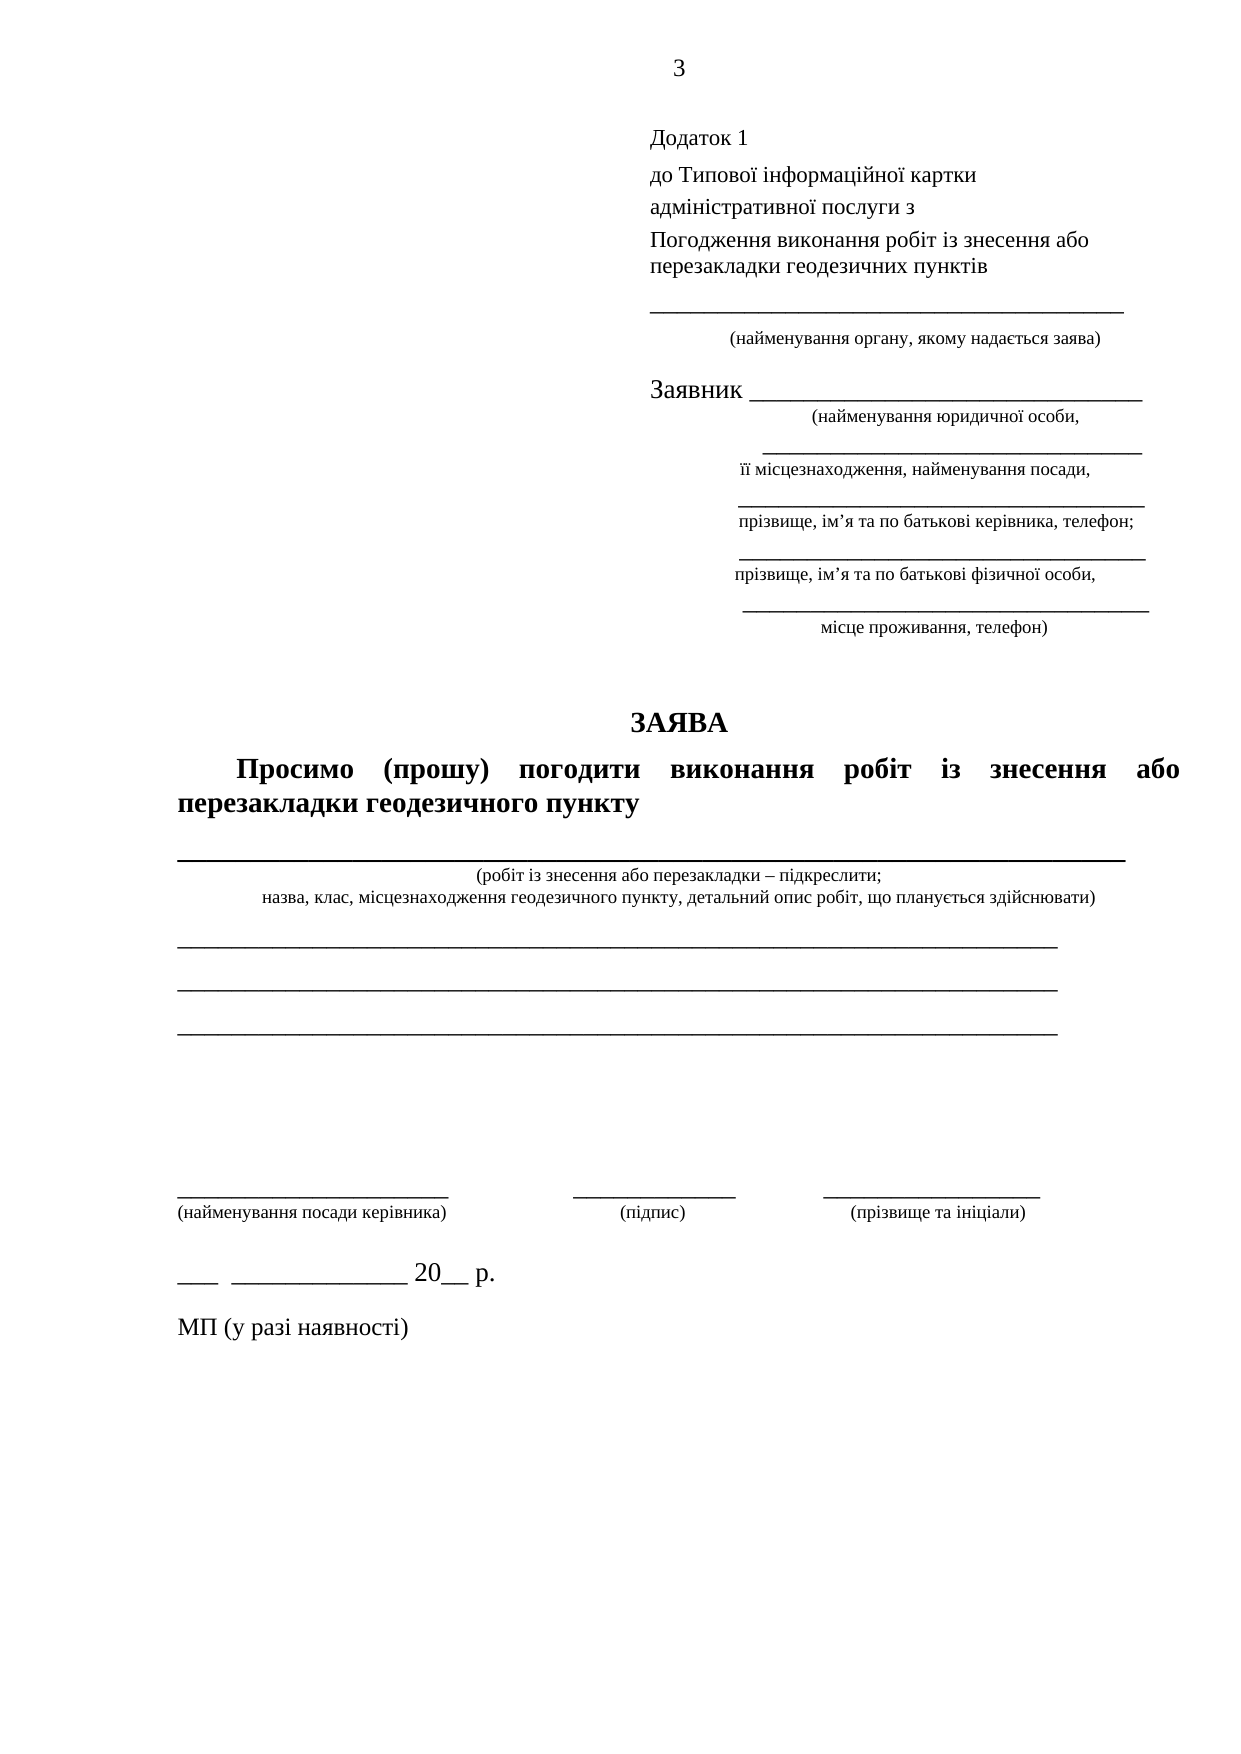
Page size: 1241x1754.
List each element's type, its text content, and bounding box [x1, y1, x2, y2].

text (найменування юридичної особи, [650, 405, 1181, 426]
text місце проживання, телефон) [650, 616, 1181, 637]
text ____________________________ [723, 426, 1181, 457]
text _________________________________________________________________ [177, 964, 1181, 995]
text Заявник _____________________________ [650, 373, 1181, 405]
text ______________________________ [650, 584, 1181, 616]
text назва, клас, місцезнаходження геодезичного пункту, детальний опис робіт, що планується здійснювати) [177, 886, 1181, 907]
text ______________________________ [650, 479, 1181, 510]
text _________________________________________________________________ [177, 1007, 1181, 1038]
text (найменування органу, якому надається заява) [650, 327, 1181, 348]
text Погодження виконання робіт із знесення або перезакладки геодезичних пунктів [650, 226, 1181, 279]
text Додаток 1 [650, 124, 1181, 151]
text (робіт із знесення або перезакладки – підкреслити; [177, 864, 1181, 886]
text прізвище, ім’я та по батькові керівника, телефон; [650, 510, 1181, 532]
text ЗАЯВА [177, 705, 1181, 739]
text її місцезнаходження, найменування посади, [650, 457, 1181, 479]
text МП (у разі наявності) [177, 1312, 1181, 1341]
text (найменування посади керівника) (підпис) (прізвище та ініціали) [177, 1201, 1181, 1231]
text ____________________ ____________ ________________ [177, 1169, 1181, 1201]
text _________________________________________________________________ [177, 831, 1181, 864]
text адміністративної послуги з [620, 193, 1181, 220]
text прізвище, ім’я та по батькові фізичної особи, [650, 563, 1181, 584]
text до Типової інформаційної картки [620, 161, 1181, 187]
text ___ _____________ 20__ р. [177, 1256, 1181, 1287]
text _________________________________________________________________ [177, 920, 1181, 951]
text Просимо (прошу) погодити виконання робіт із знесення або перезакладки геодезичного пункту [177, 751, 1181, 818]
text ___________________________________ [650, 285, 1181, 316]
text ______________________________ [650, 532, 1181, 563]
